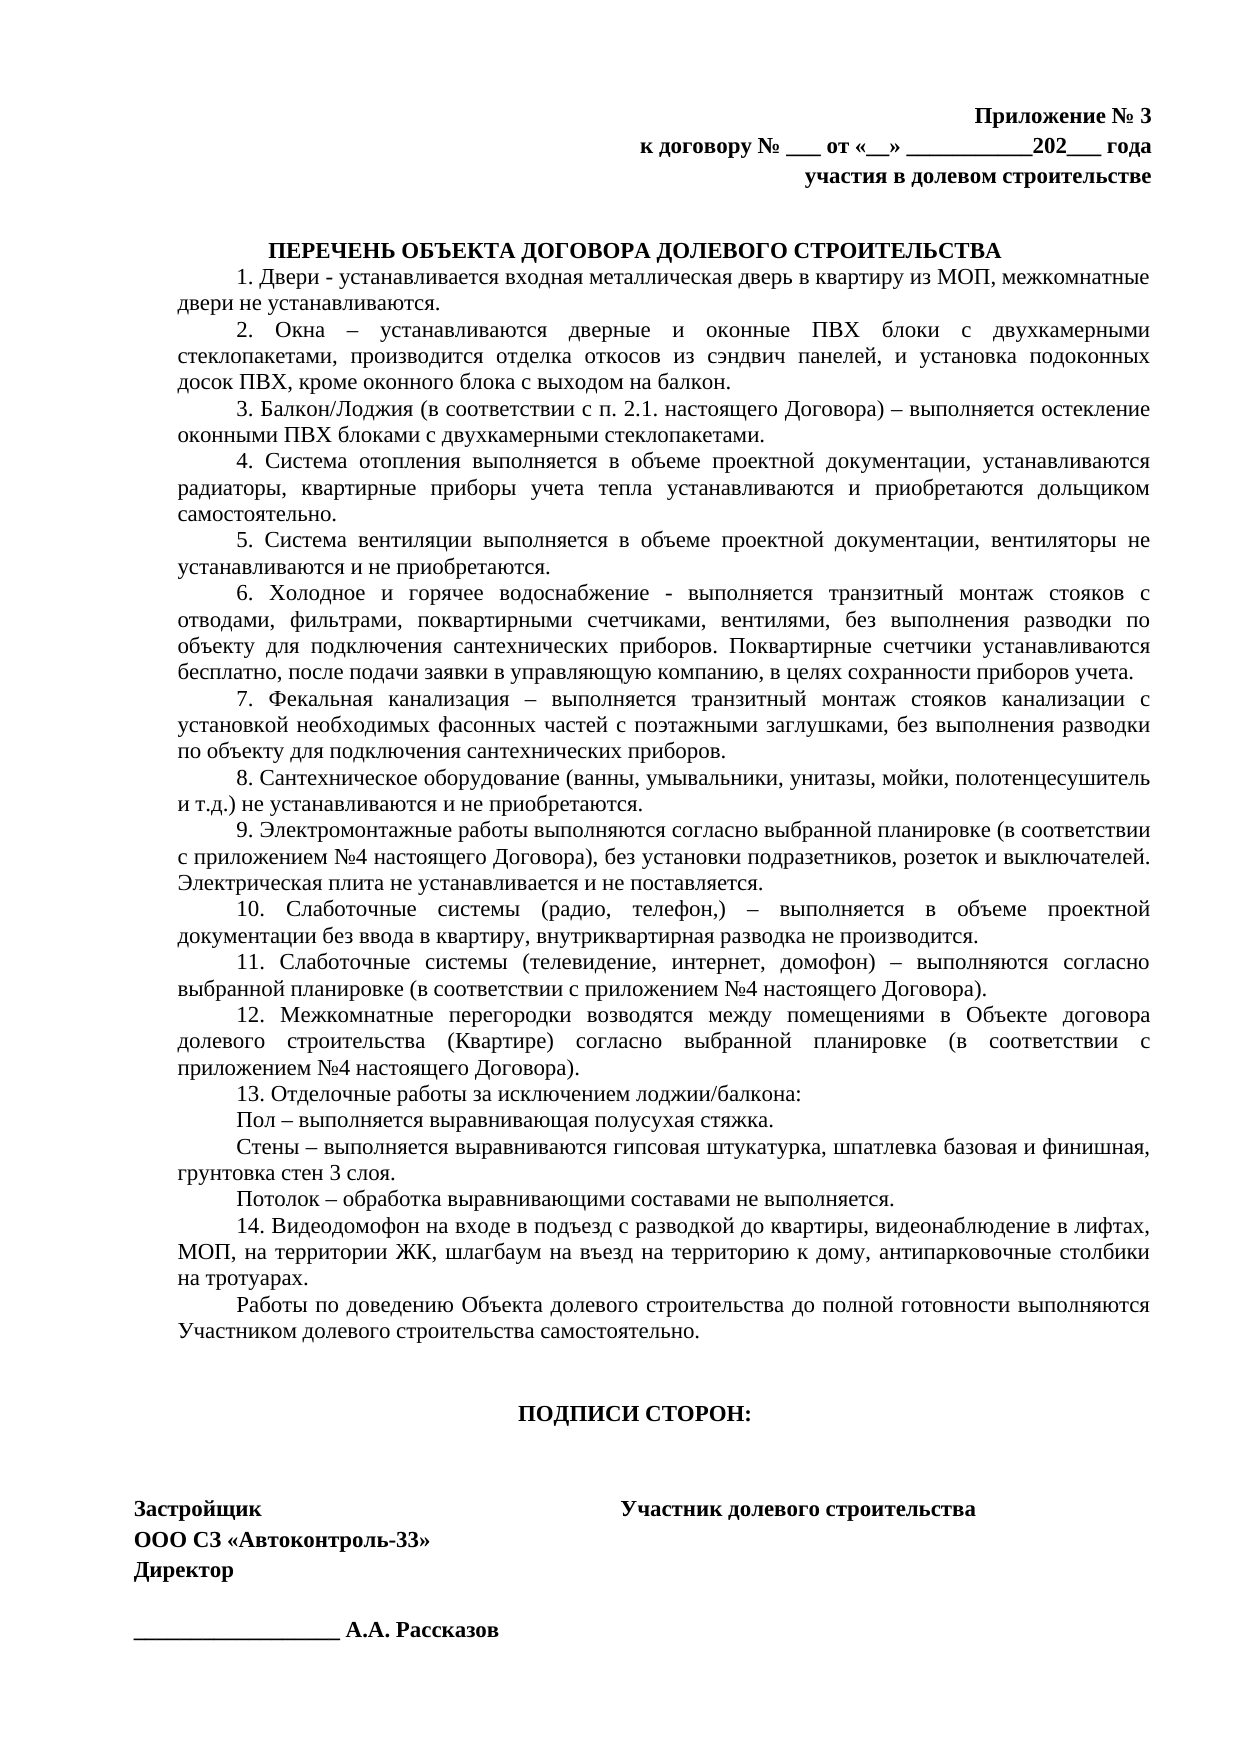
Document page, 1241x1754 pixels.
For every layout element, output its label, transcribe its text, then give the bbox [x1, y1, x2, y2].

text Пол – выполняется выравнивающая полусухая стяжка. [177, 1106, 1152, 1133]
text к договору № ___ от «__» ___________202___ года [118, 132, 1152, 158]
text ПОДПИСИ СТОРОН: [118, 1399, 1152, 1426]
text 9. Электромонтажные работы выполняются согласно выбранной планировке (в соответствии с приложением №4 настоящего Договора), без установки подразетников, розеток и выключателей. Электрическая плита не устанавливается и не поставляется. [177, 816, 1152, 896]
text 2. Окна – устанавливаются дверные и оконные ПВХ блоки с двухкамерными стеклопакетами, производится отделка откосов из сэндвич панелей, и установка подоконных досок ПВХ, кроме оконного блока с выходом на балкон. [177, 316, 1152, 395]
table_header Застройщик ООО СЗ «Автоконтроль-33» Директор __________________ А.А. Рассказов [122, 1496, 609, 1647]
text 13. Отделочные работы за исключением лоджии/балкона: [177, 1080, 1152, 1106]
text 14. Видеодомофон на входе в подъезд с разводкой до квартиры, видеонаблюдение в лифтах, МОП, на территории ЖК, шлагбаум на въезд на территорию к дому, антипарковочные столбики на тротуарах. [177, 1212, 1152, 1291]
text 10. Слаботочные системы (радио, телефон,) – выполняется в объеме проектной документации без ввода в квартиру, внутриквартирная разводка не производится. [177, 896, 1152, 948]
text Приложение № 3 [177, 102, 1152, 128]
text 12. Межкомнатные перегородки возводятся между помещениями в Объекте договора долевого строительства (Квартире) согласно выбранной планировке (в соответствии с приложением №4 настоящего Договора). [177, 1001, 1152, 1080]
text 1. Двери - устанавливается входная металлическая дверь в квартиру из МОП, межкомнатные двери не устанавливаются. [177, 263, 1152, 316]
text Стены – выполняется выравниваются гипсовая штукатурка, шпатлевка базовая и финишная, грунтовка стен 3 слоя. [177, 1133, 1152, 1185]
table_header Участник долевого строительства [609, 1496, 1096, 1647]
text 4. Система отопления выполняется в объеме проектной документации, устанавливаются радиаторы, квартирные приборы учета тепла устанавливаются и приобретаются дольщиком самостоятельно. [177, 447, 1152, 527]
text 5. Система вентиляции выполняется в объеме проектной документации, вентиляторы не устанавливаются и не приобретаются. [177, 527, 1152, 579]
text Работы по доведению Объекта долевого строительства до полной готовности выполняются Участником долевого строительства самостоятельно. [177, 1291, 1152, 1343]
text 8. Сантехническое оборудование (ванны, умывальники, унитазы, мойки, полотенцесушитель и т.д.) не устанавливаются и не приобретаются. [177, 764, 1152, 816]
text 6. Холодное и горячее водоснабжение - выполняется транзитный монтаж стояков с отводами, фильтрами, поквартирными счетчиками, вентилями, без выполнения разводки по объекту для подключения сантехнических приборов. Поквартирные счетчики устанавливаются бесплатно, после подачи заявки в управляющую компанию, в целях сохранности приборов учета. [177, 579, 1152, 685]
text участия в долевом строительстве [118, 162, 1152, 188]
text 7. Фекальная канализация – выполняется транзитный монтаж стояков канализации с установкой необходимых фасонных частей с поэтажными заглушками, без выполнения разводки по объекту для подключения сантехнических приборов. [177, 685, 1152, 764]
text Потолок – обработка выравнивающими составами не выполняется. [177, 1185, 1152, 1212]
text 11. Слаботочные системы (телевидение, интернет, домофон) – выполняются согласно выбранной планировке (в соответствии с приложением №4 настоящего Договора). [177, 948, 1152, 1001]
text 3. Балкон/Лоджия (в соответствии с п. 2.1. настоящего Договора) – выполняется остекление оконными ПВХ блоками с двухкамерными стеклопакетами. [177, 395, 1152, 447]
text ПЕРЕЧЕНЬ ОБЪЕКТА ДОГОВОРА ДОЛЕВОГО СТРОИТЕЛЬСТВА [118, 237, 1152, 263]
